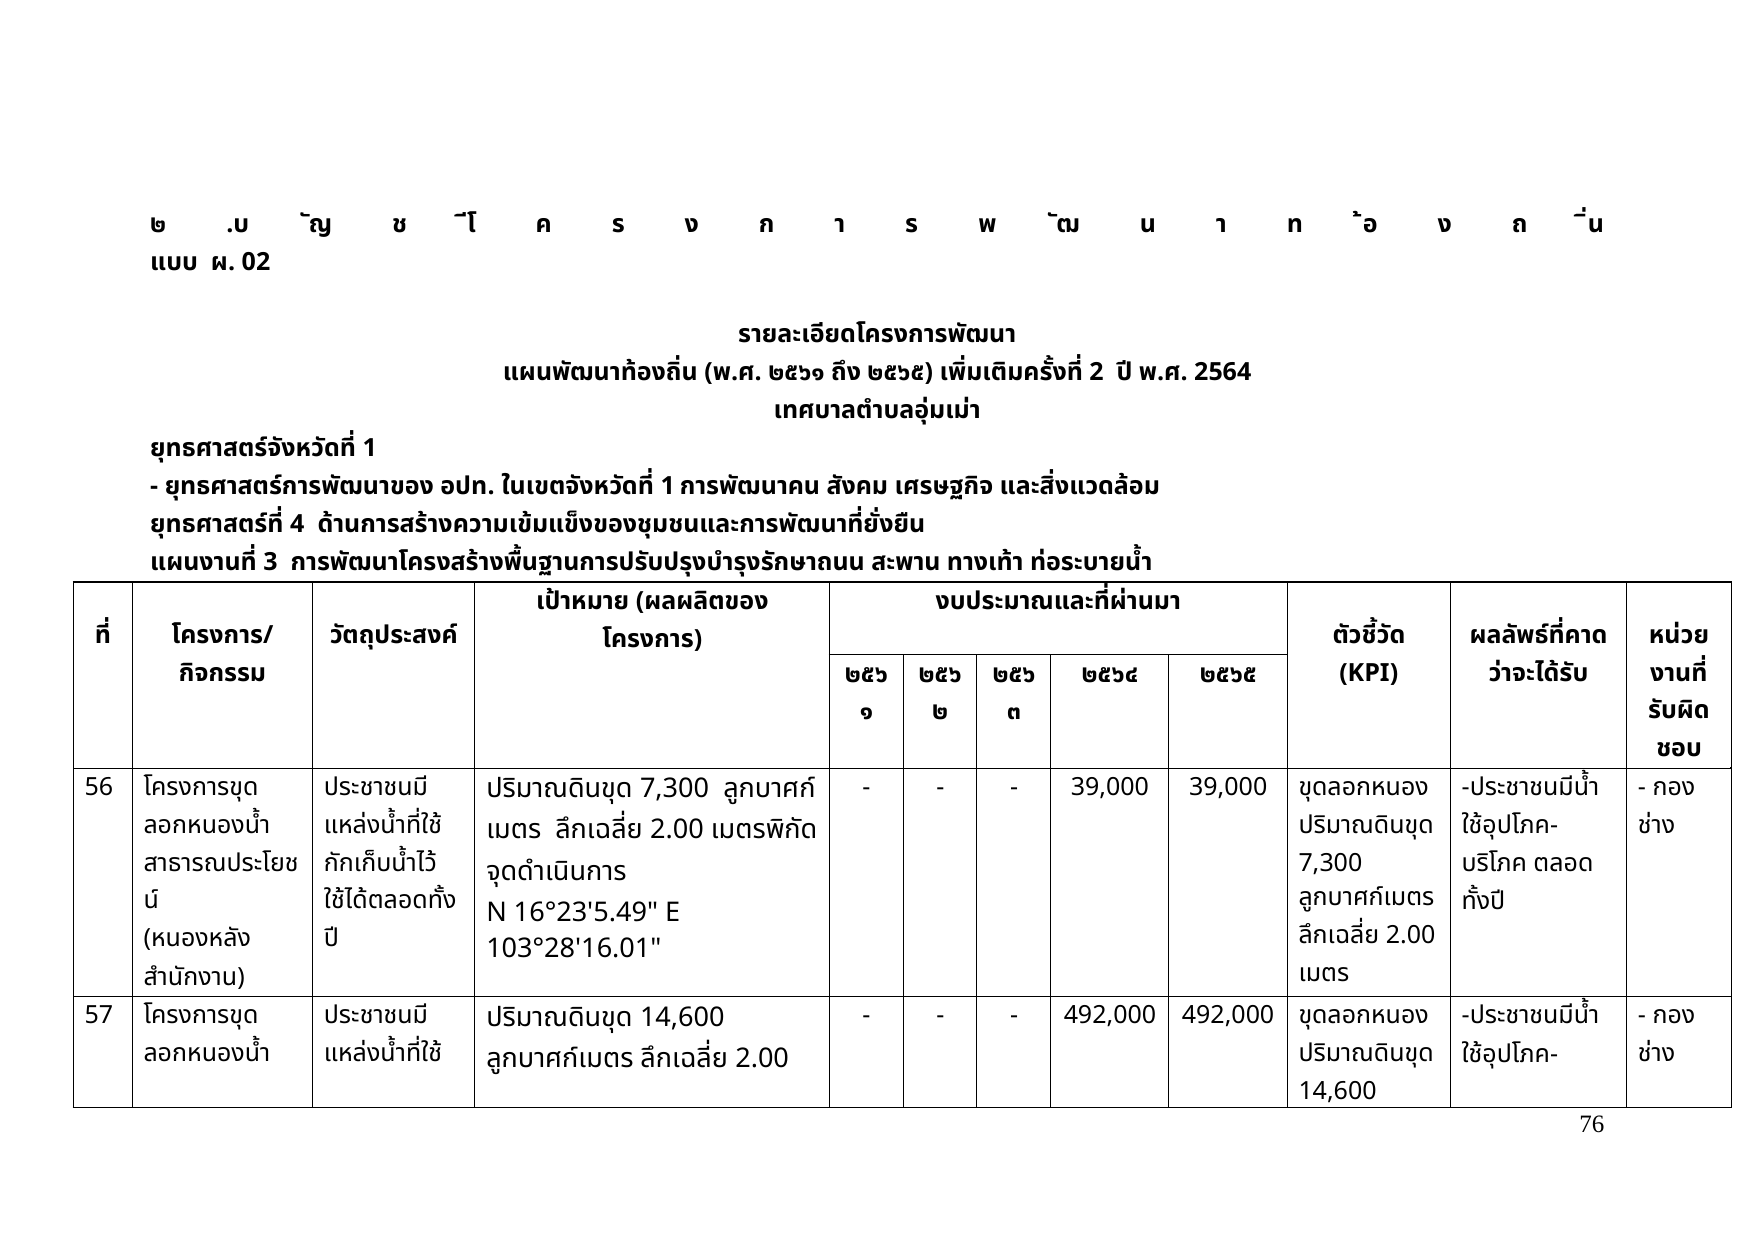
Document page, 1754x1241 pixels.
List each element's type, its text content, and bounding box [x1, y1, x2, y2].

table_cell - กองช่าง [1627, 997, 1731, 1107]
table_cell 492,000 [1169, 997, 1287, 1107]
table_cell ขุดลอกหนองปริมาณดินขุด 7,300 ลูกบาศก์เมตร ลึกเฉลี่ย 2.00 เมตร [1288, 769, 1450, 996]
text เทศบาลตำบลอุ่มเม่า [150, 392, 1604, 429]
table_cell - [977, 769, 1050, 996]
table_cell 56 [74, 769, 132, 996]
table_header งบประมาณและที่ผ่านมา [830, 583, 1287, 654]
table_cell 39,000 [1051, 769, 1168, 996]
text ๒.บัญชีโครงการพัฒนาท้องถิ่น แบบ ผ. 02 [150, 206, 1604, 282]
table_header เป้าหมาย (ผลผลิตของโครงการ) [475, 583, 829, 768]
table_header ที่ [74, 583, 132, 768]
text แผนพัฒนาท้องถิ่น (พ.ศ. ๒๕๖๑ ถึง ๒๕๖๕) เพิ่มเติมครั้งที่ 2 ปี พ.ศ. 2564 [150, 353, 1604, 392]
text รายละเอียดโครงการพัฒนา [150, 316, 1604, 353]
table_header ตัวชี้วัด (KPI) [1288, 583, 1450, 768]
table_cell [1451, 997, 1626, 1107]
table_cell - [904, 997, 976, 1107]
table_cell ปริมาณดินขุด 7,300 ลูกบาศก์เมตร ลึกเฉลี่ย 2.00 เมตรพิกัดจุดดำเนินการ N 16°23'5.49" E 103°28'16.01" [475, 769, 829, 996]
table_cell ๒๕๖๑ [830, 655, 903, 768]
table_cell 57 [74, 997, 132, 1107]
text ยุทธศาสตร์จังหวัดที่ 1 [150, 429, 1604, 467]
table_cell -ประชาชนมีน้ำใช้อุปโภค-บริโภค ตลอดทั้งปี [1451, 769, 1626, 996]
table_cell 492,000 [1051, 997, 1168, 1107]
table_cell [475, 997, 829, 1107]
text ยุทธศาสตร์ที่ 4 ด้านการสร้างความเข้มแข็งของชุมชนและการพัฒนาที่ยั่งยืน [150, 505, 1604, 543]
text แผนงานที่ 3 การพัฒนาโครงสร้างพื้นฐานการปรับปรุงบำรุงรักษาถนน สะพาน ทางเท้า ท่อระบายน้ำ [150, 543, 1604, 581]
table_header วัตถุประสงค์ [313, 583, 474, 768]
table_cell - กองช่าง [1627, 769, 1731, 996]
table_cell ๒๕๖๓ [977, 655, 1050, 768]
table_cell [1288, 997, 1450, 1107]
table_cell - [830, 769, 903, 996]
table_cell 39,000 [1169, 769, 1287, 996]
text - ยุทธศาสตร์การพัฒนาของ อปท. ในเขตจังหวัดที่ 1การพัฒนาคน สังคม เศรษฐกิจ และสิ่งแวดล้อม [150, 467, 1604, 505]
table_header ผลลัพธ์ที่คาดว่าจะได้รับ [1451, 583, 1626, 768]
table_cell ๒๕๖๒ [904, 655, 976, 768]
table_cell โครงการขุดลอกหนองน้ำสาธารณประโยชน์ (หนองหลังสำนักงาน) [133, 769, 312, 996]
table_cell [133, 997, 312, 1107]
table_cell - [830, 997, 903, 1107]
table_cell ๒๕๖๕ [1169, 655, 1287, 768]
table_cell ประชาชนมีแหล่งน้ำที่ใช้กักเก็บน้ำไว้ใช้ได้ตลอดทั้งปี [313, 769, 474, 996]
table_header โครงการ/กิจกรรม [133, 583, 312, 768]
table_header หน่วยงานที่รับผิดชอบ [1627, 583, 1731, 768]
table_cell - [904, 769, 976, 996]
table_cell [313, 997, 474, 1107]
table_cell ๒๕๖๔ [1051, 655, 1168, 768]
table_cell - [977, 997, 1050, 1107]
